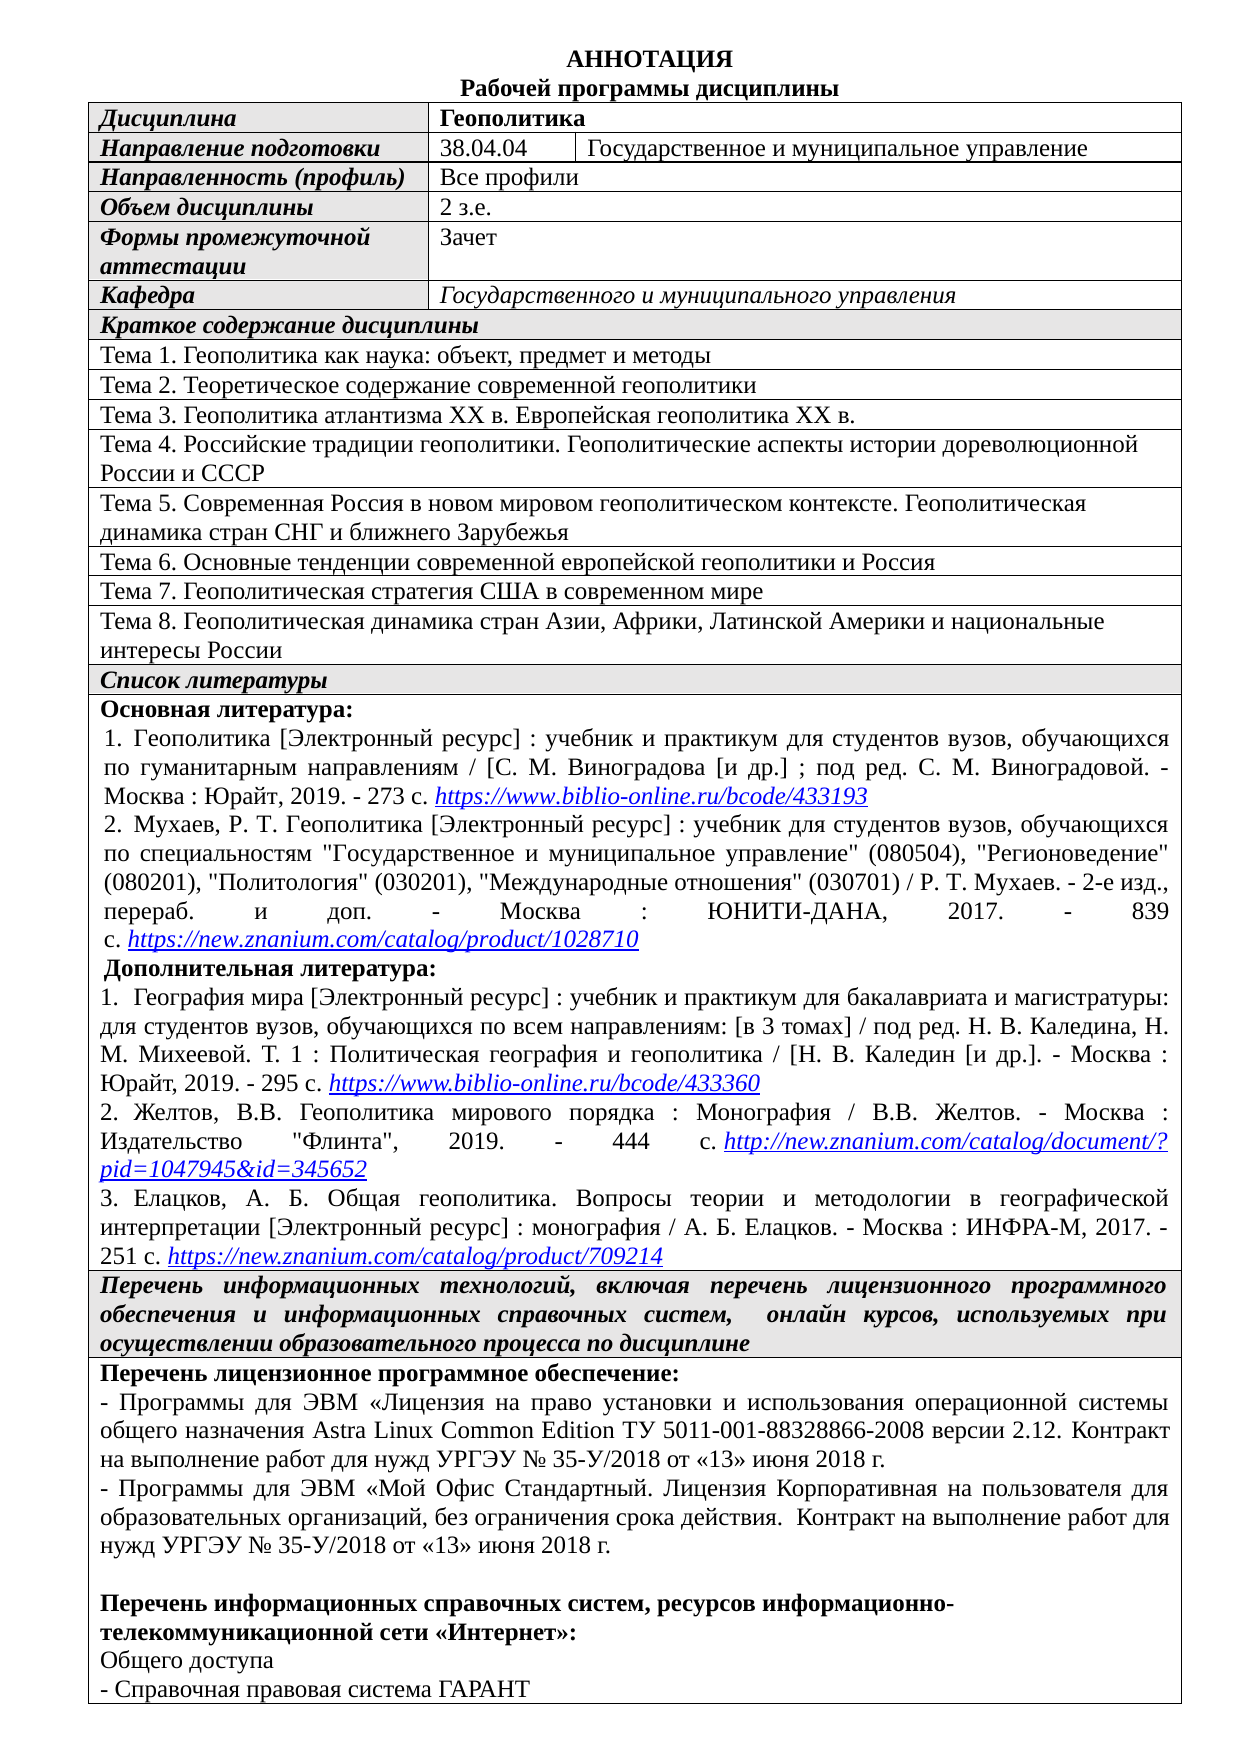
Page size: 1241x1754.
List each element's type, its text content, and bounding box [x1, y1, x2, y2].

table_cell Основная литература: Геополитика [Электронный ресурс] : учебник и практикум для студентов вузов, обучающихся по гуманитарным направлениям / [С. М. Виноградова [и др.] ; под ред. С. М. Виноградовой. - Москва : Юрайт, 2019. - 273 с. https://www.biblio-online.ru/bcode/433193 Мухаев, Р. Т. Геополитика [Электронный ресурс] : учебник для студентов вузов, обучающихся по специальностям "Государственное и муниципальное управление" (080504), "Регионоведение" (080201), "Политология" (030201), "Международные отношения" (030701) / Р. Т. Мухаев. - 2-е изд., перераб. и доп. - Москва : ЮНИТИ-ДАНА, 2017. - 839 с. https://new.znanium.com/catalog/product/1028710 Дополнительная литература: География мира [Электронный ресурс] : учебник и практикум для бакалавриата и магистратуры: для студентов вузов, обучающихся по всем направлениям: [в 3 томах] / под ред. Н. В. Каледина, Н. М. Михеевой. Т. 1 : Политическая география и геополитика / [Н. В. Каледин [и др.]. - Москва : Юрайт, 2019. - 295 с. https://www.biblio-online.ru/bcode/433360 Желтов, В.В. Геополитика мирового порядка : Монография / В.В. Желтов. - Москва : Издательство "Флинта", 2019. - 444 с. http://new.znanium.com/catalog/document/?pid=1047945&id=345652 Елацков, А. Б. Общая геополитика. Вопросы теории и методологии в географической интерпретации [Электронный ресурс] : монография / А. Б. Елацков. - Москва : ИНФРА-М, 2017. - 251 с. https://new.znanium.com/catalog/product/709214 [89, 695, 1181, 1269]
table_cell Краткое содержание дисциплины [89, 310, 1181, 339]
table_cell Направление подготовки [89, 133, 428, 161]
table_cell Кафедра [89, 281, 428, 309]
table_cell Тема 6. Основные тенденции современной европейской геополитики и Россия [89, 547, 1181, 575]
table_cell Список литературы [89, 665, 1181, 693]
table_cell Все профили [429, 163, 1181, 191]
table_cell Тема 4. Российские традиции геополитики. Геополитические аспекты истории дореволюционной России и СССР [89, 430, 1181, 487]
table_cell Тема 5. Современная Россия в новом мировом геополитическом контексте. Геополитическая динамика стран СНГ и ближнего Зарубежья [89, 488, 1181, 546]
table_cell Объем дисциплины [89, 192, 428, 221]
table_header Геополитика [429, 103, 1181, 132]
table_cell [89, 1358, 1181, 1703]
text Рабочей программы дисциплины [118, 73, 1181, 102]
table_cell 38.04.04 [429, 133, 575, 161]
text АННОТАЦИЯ [118, 44, 1181, 73]
table_cell Тема 2. Теоретическое содержание современной геополитики [89, 370, 1181, 399]
table_cell Формы промежуточной аттестации [89, 222, 428, 279]
table_cell Государственного и муниципального управления [429, 281, 1181, 309]
table_cell Тема 7. Геополитическая стратегия США в современном мире [89, 576, 1181, 605]
table_cell Зачет [429, 222, 1181, 279]
table_cell Направленность (профиль) [89, 163, 428, 191]
table_cell Государственное и муниципальное управление [576, 133, 1181, 161]
table_cell Тема 8. Геополитическая динамика стран Азии, Африки, Латинской Америки и национальные интересы России [89, 606, 1181, 664]
table_cell Тема 1. Геополитика как наука: объект, предмет и методы [89, 340, 1181, 369]
table_cell 2 з.е. [429, 192, 1181, 221]
table_cell Перечень информационных технологий, включая перечень лицензионного программного обеспечения и информационных справочных систем, онлайн курсов, используемых при осуществлении образовательного процесса по дисциплине [89, 1271, 1181, 1357]
table_cell Тема 3. Геополитика атлантизма ХХ в. Европейская геополитика ХХ в. [89, 400, 1181, 428]
table_header Дисциплина [89, 103, 428, 132]
